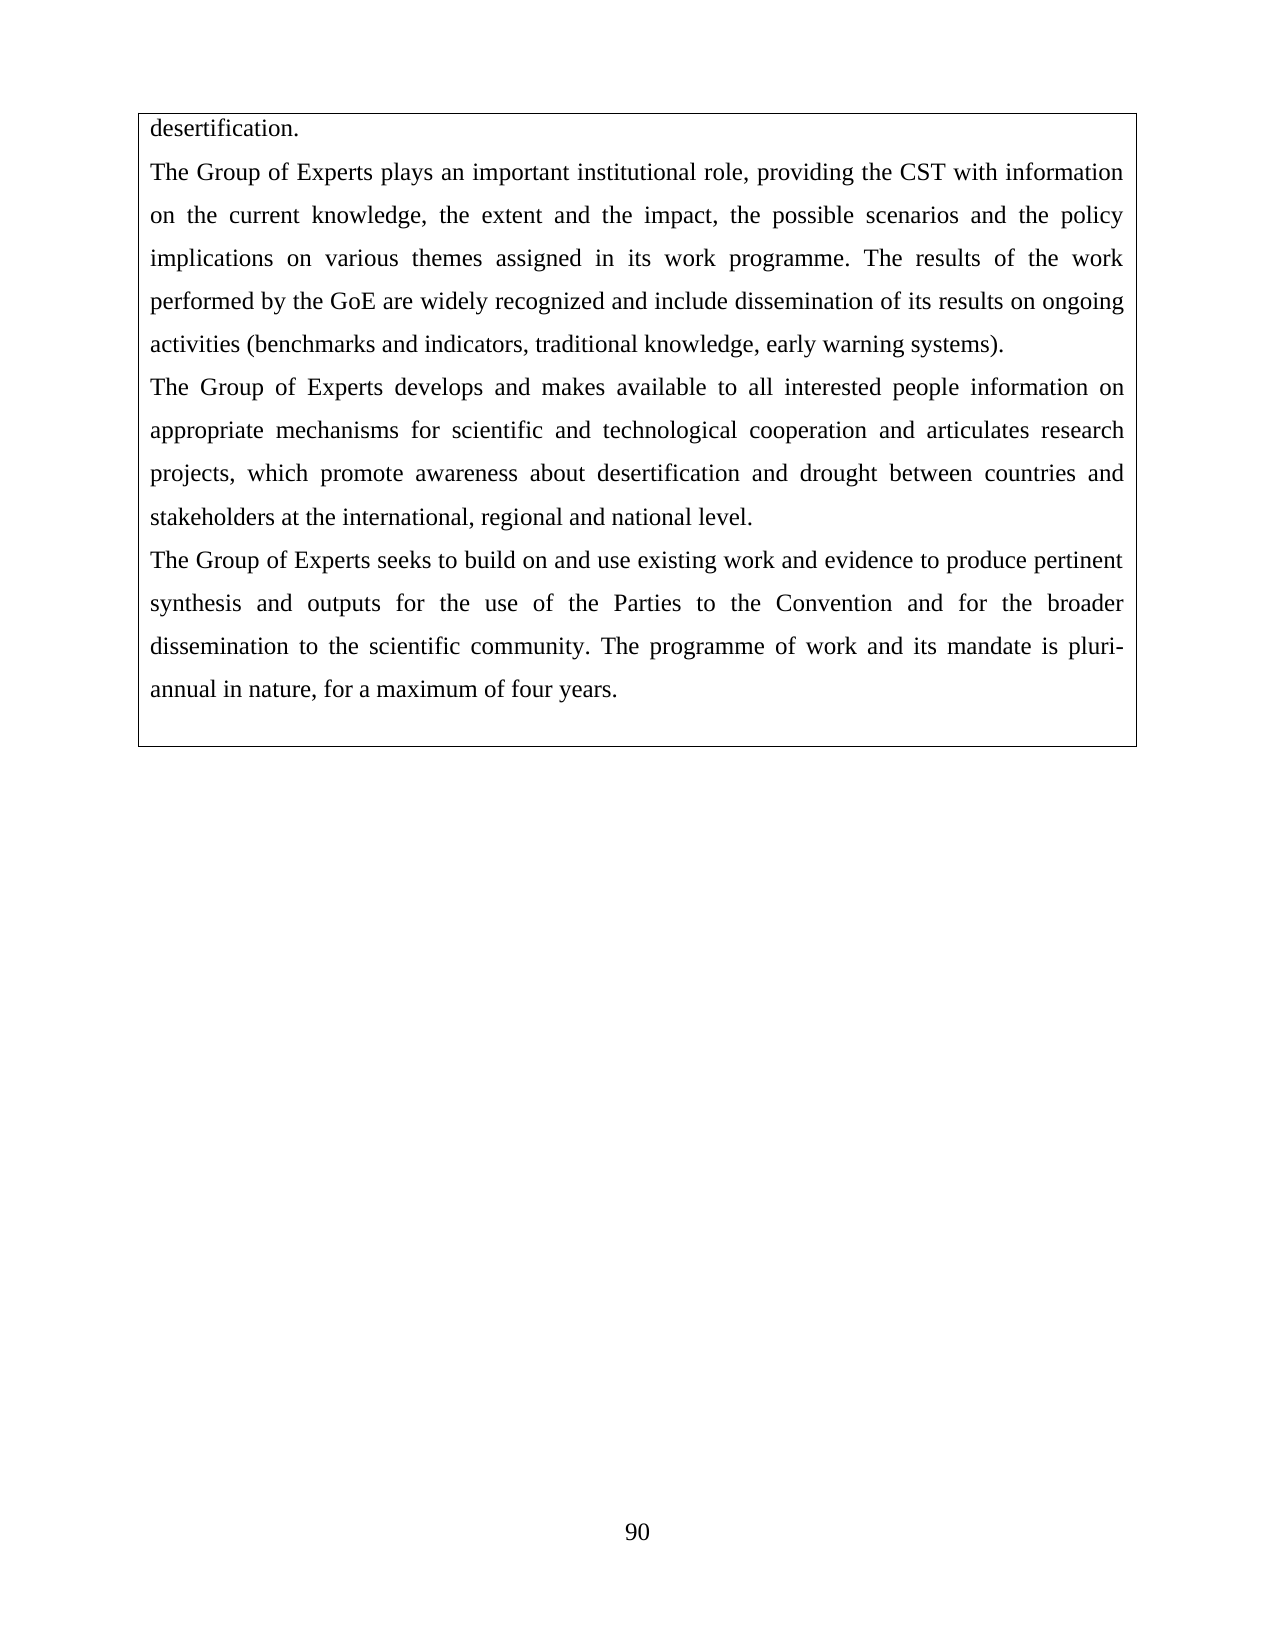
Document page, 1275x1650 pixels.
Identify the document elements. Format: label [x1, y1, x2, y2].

table_cell [139, 114, 1136, 746]
